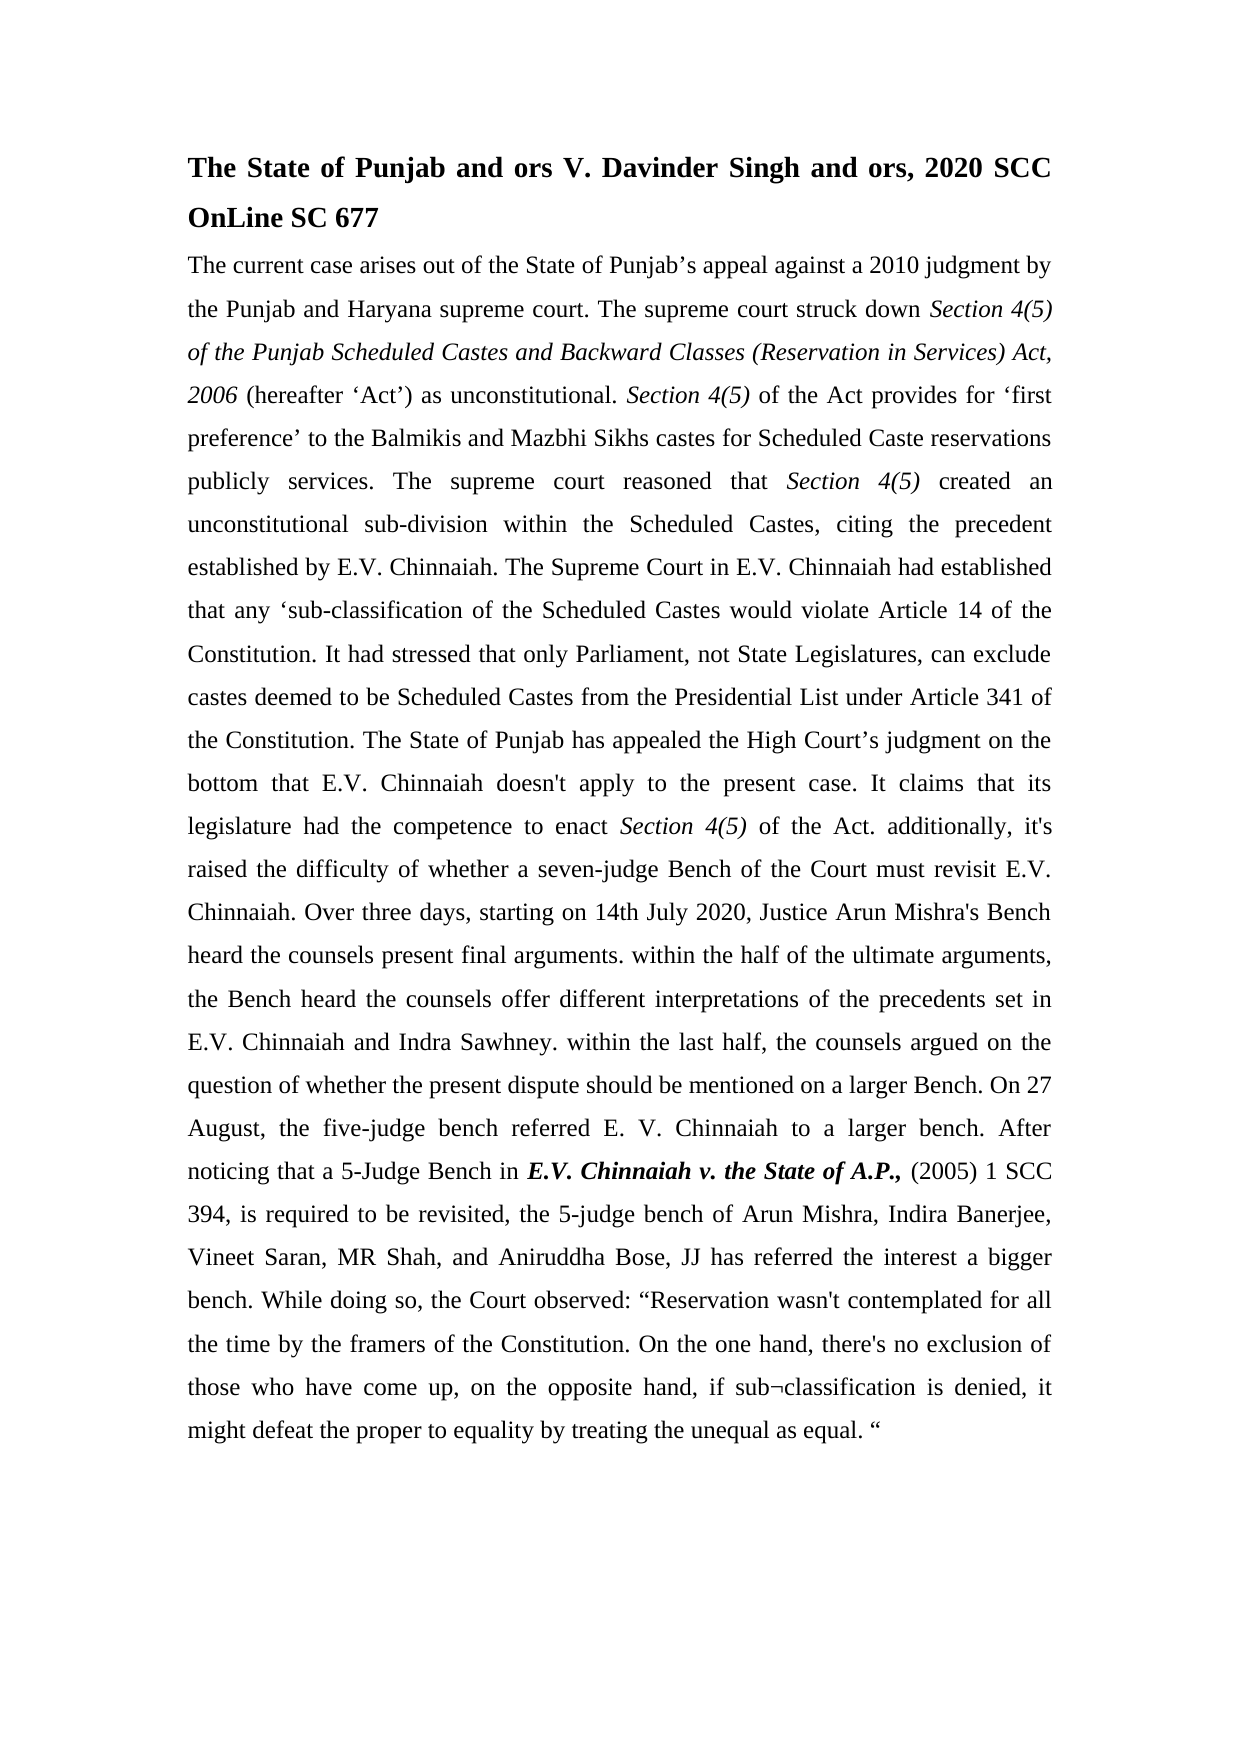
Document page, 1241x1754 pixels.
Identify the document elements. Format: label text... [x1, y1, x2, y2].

text The State of Punjab and ors V. Davinder Singh and ors, 2020 SCC OnLine SC 677 [187, 150, 1053, 234]
text The current case arises out of the State of Punjab’s appeal against a 2010 judgment by the Punjab and Haryana supreme court. The supreme court struck down Section 4(5) of the Punjab Scheduled Castes and Backward Classes (Reservation in Services) Act, 2006 (hereafter ‘Act’) as unconstitutional. Section 4(5) of the Act provides for ‘first preference’ to the Balmikis and Mazbhi Sikhs castes for Scheduled Caste reservations publicly services. The supreme court reasoned that Section 4(5) created an unconstitutional sub-division within the Scheduled Castes, citing the precedent established by E.V. Chinnaiah. The Supreme Court in E.V. Chinnaiah had established that any ‘sub-classification of the Scheduled Castes would violate Article 14 of the Constitution. It had stressed that only Parliament, not State Legislatures, can exclude castes deemed to be Scheduled Castes from the Presidential List under Article 341 of the Constitution. The State of Punjab has appealed the High Court’s judgment on the bottom that E.V. Chinnaiah doesn't apply to the present case. It claims that its legislature had the competence to enact Section 4(5) of the Act. additionally, it's raised the difficulty of whether a seven-judge Bench of the Court must revisit E.V. Chinnaiah. Over three days, starting on 14th July 2020, Justice Arun Mishra's Bench heard the counsels present final arguments. within the half of the ultimate arguments, the Bench heard the counsels offer different interpretations of the precedents set in E.V. Chinnaiah and Indra Sawhney. within the last half, the counsels argued on the question of whether the present dispute should be mentioned on a larger Bench. On 27 August, the five-judge bench referred E. V. Chinnaiah to a larger bench. After noticing that a 5-Judge Bench in E.V. Chinnaiah v. the State of A.P., (2005) 1 SCC 394, is required to be revisited, the 5-judge bench of Arun Mishra, Indira Banerjee, Vineet Saran, MR Shah, and Aniruddha Bose, JJ has referred the interest a bigger bench. While doing so, the Court observed: “Reservation wasn't contemplated for all the time by the framers of the Constitution. On the one hand, there's no exclusion of those who have come up, on the opposite hand, if sub¬classification is denied, it might defeat the proper to equality by treating the unequal as equal. “ [187, 251, 1053, 1444]
